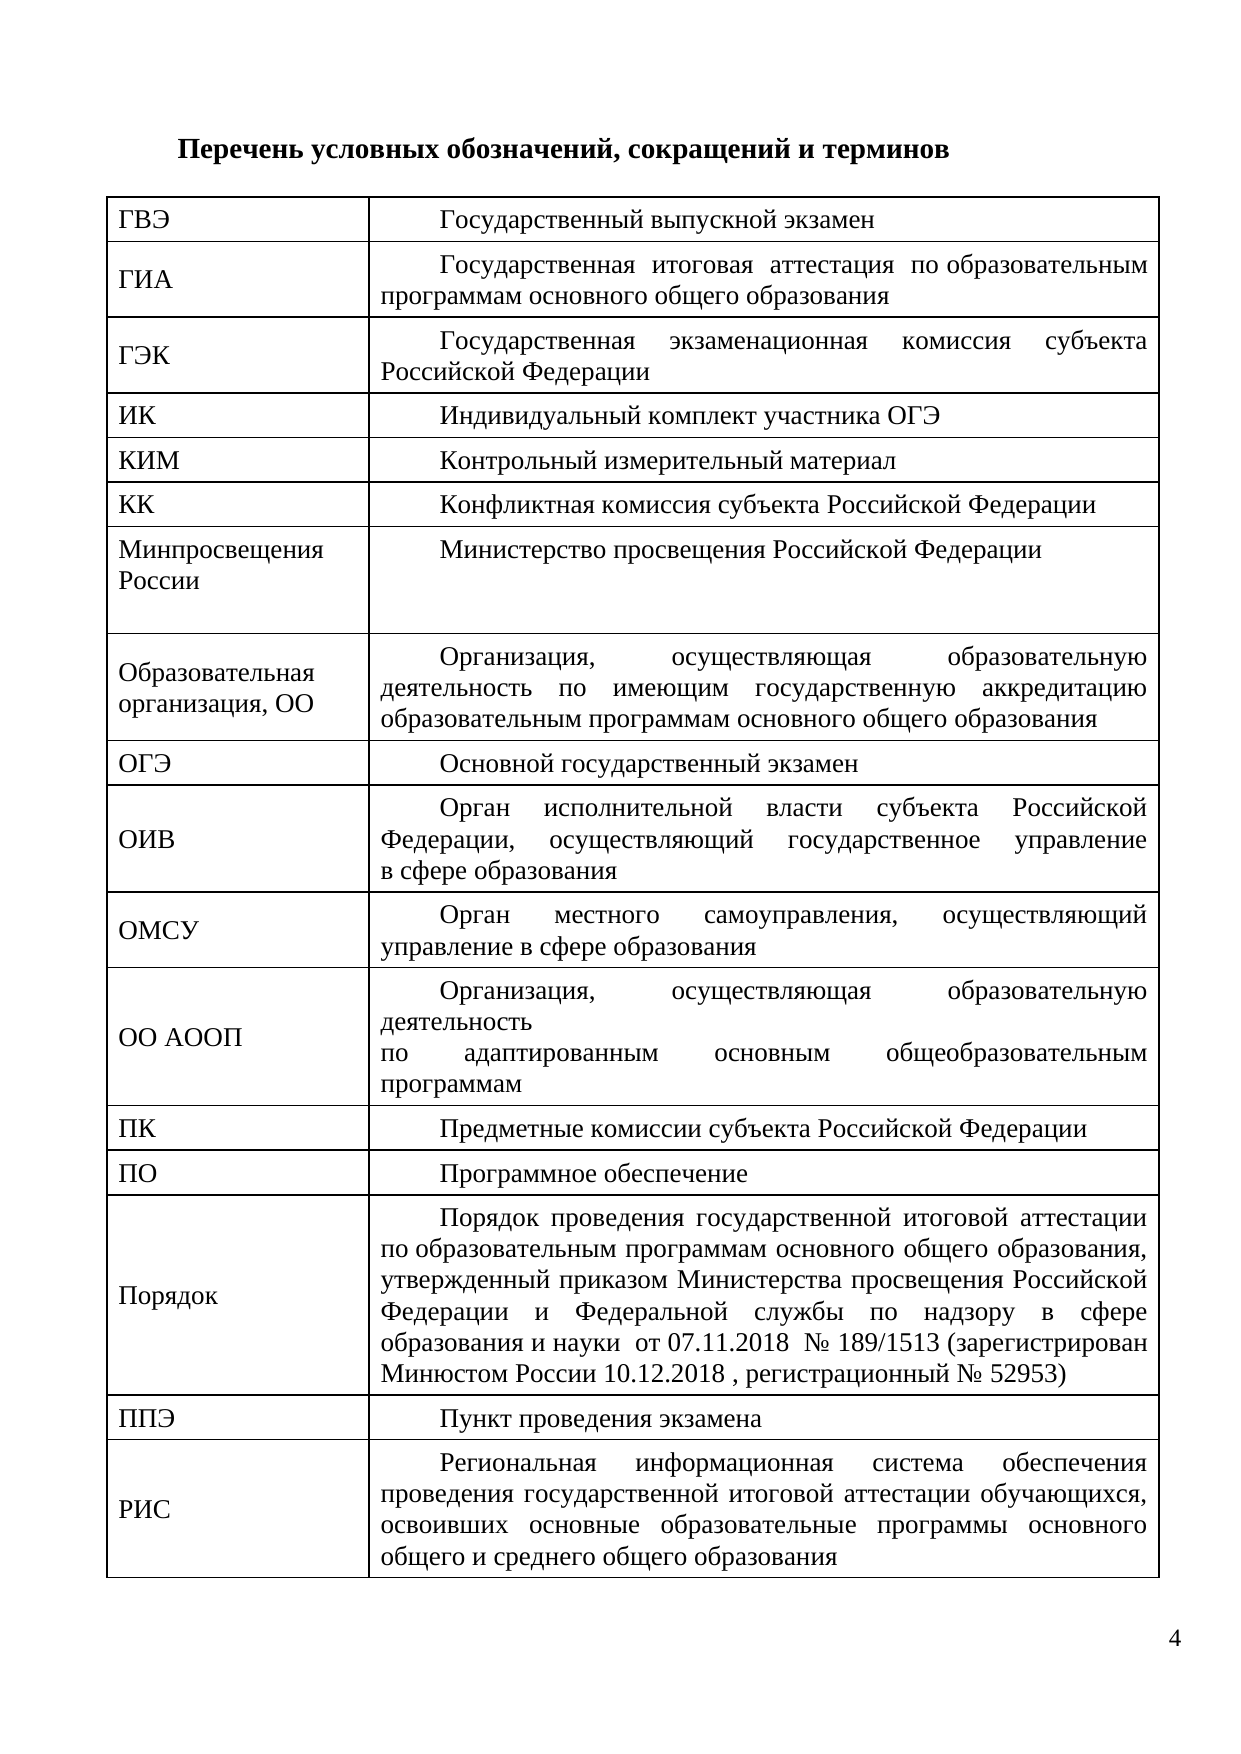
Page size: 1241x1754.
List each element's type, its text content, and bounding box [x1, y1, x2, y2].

table_cell КК [108, 483, 368, 526]
table_cell Государственная экзаменационная комиссия субъекта Российской Федерации [370, 318, 1158, 392]
table_cell Программное обеспечение [370, 1151, 1158, 1194]
table_cell ГЭК [108, 318, 368, 392]
table_cell Предметные комиссии субъекта Российской Федерации [370, 1106, 1158, 1149]
table_cell Порядок [108, 1196, 368, 1394]
table_cell Орган исполнительной власти субъекта Российской Федерации, осуществляющий государственное управление в сфере образования [370, 786, 1158, 891]
table_cell ОО АООП [108, 968, 368, 1105]
table_cell ОМСУ [108, 893, 368, 967]
table_cell Министерство просвещения Российской Федерации [370, 527, 1158, 633]
table_cell ИК [108, 394, 368, 437]
table_cell ПК [108, 1106, 368, 1149]
table_cell Конфликтная комиссия субъекта Российской Федерации [370, 483, 1158, 526]
table_cell КИМ [108, 438, 368, 481]
table_cell Индивидуальный комплект участника ОГЭ [370, 394, 1158, 437]
table_cell ОГЭ [108, 741, 368, 784]
table_cell ППЭ [108, 1396, 368, 1439]
table_cell Минпросвещения России [108, 527, 368, 633]
table_cell Пункт проведения экзамена [370, 1396, 1158, 1439]
table_cell РИС [108, 1440, 368, 1577]
table_cell ПО [108, 1151, 368, 1194]
table_cell Государственная итоговая аттестация по образовательным программам основного общего образования [370, 242, 1158, 316]
table_cell Контрольный измерительный материал [370, 438, 1158, 481]
table_header ГВЭ [108, 198, 368, 241]
table_cell Организация, осуществляющая образовательную деятельность по имеющим государственную аккредитацию образовательным программам основного общего образования [370, 634, 1158, 739]
table_cell Региональная информационная система обеспечения проведения государственной итоговой аттестации обучающихся, освоивших основные образовательные программы основного общего и среднего общего образования [370, 1440, 1158, 1577]
table_cell ОИВ [108, 786, 368, 891]
table_header Государственный выпускной экзамен [370, 198, 1158, 241]
table_cell Образовательная организация, ОО [108, 634, 368, 739]
table_cell Организация, осуществляющая образовательную деятельность по адаптированным основным общеобразовательным программам [370, 968, 1158, 1105]
table_cell Основной государственный экзамен [370, 741, 1158, 784]
table_cell Порядок проведения государственной итоговой аттестации по образовательным программам основного общего образования, утвержденный приказом Министерства просвещения Российской Федерации и Федеральной службы по надзору в сфере образования и науки от 07.11.2018 № 189/1513 (зарегистрирован Минюстом России 10.12.2018 , регистрационный № 52953) [370, 1196, 1158, 1394]
table_cell Орган местного самоуправления, осуществляющий управление в сфере образования [370, 893, 1158, 967]
text Перечень условных обозначений, сокращений и терминов [118, 131, 1181, 165]
table_cell ГИА [108, 242, 368, 316]
